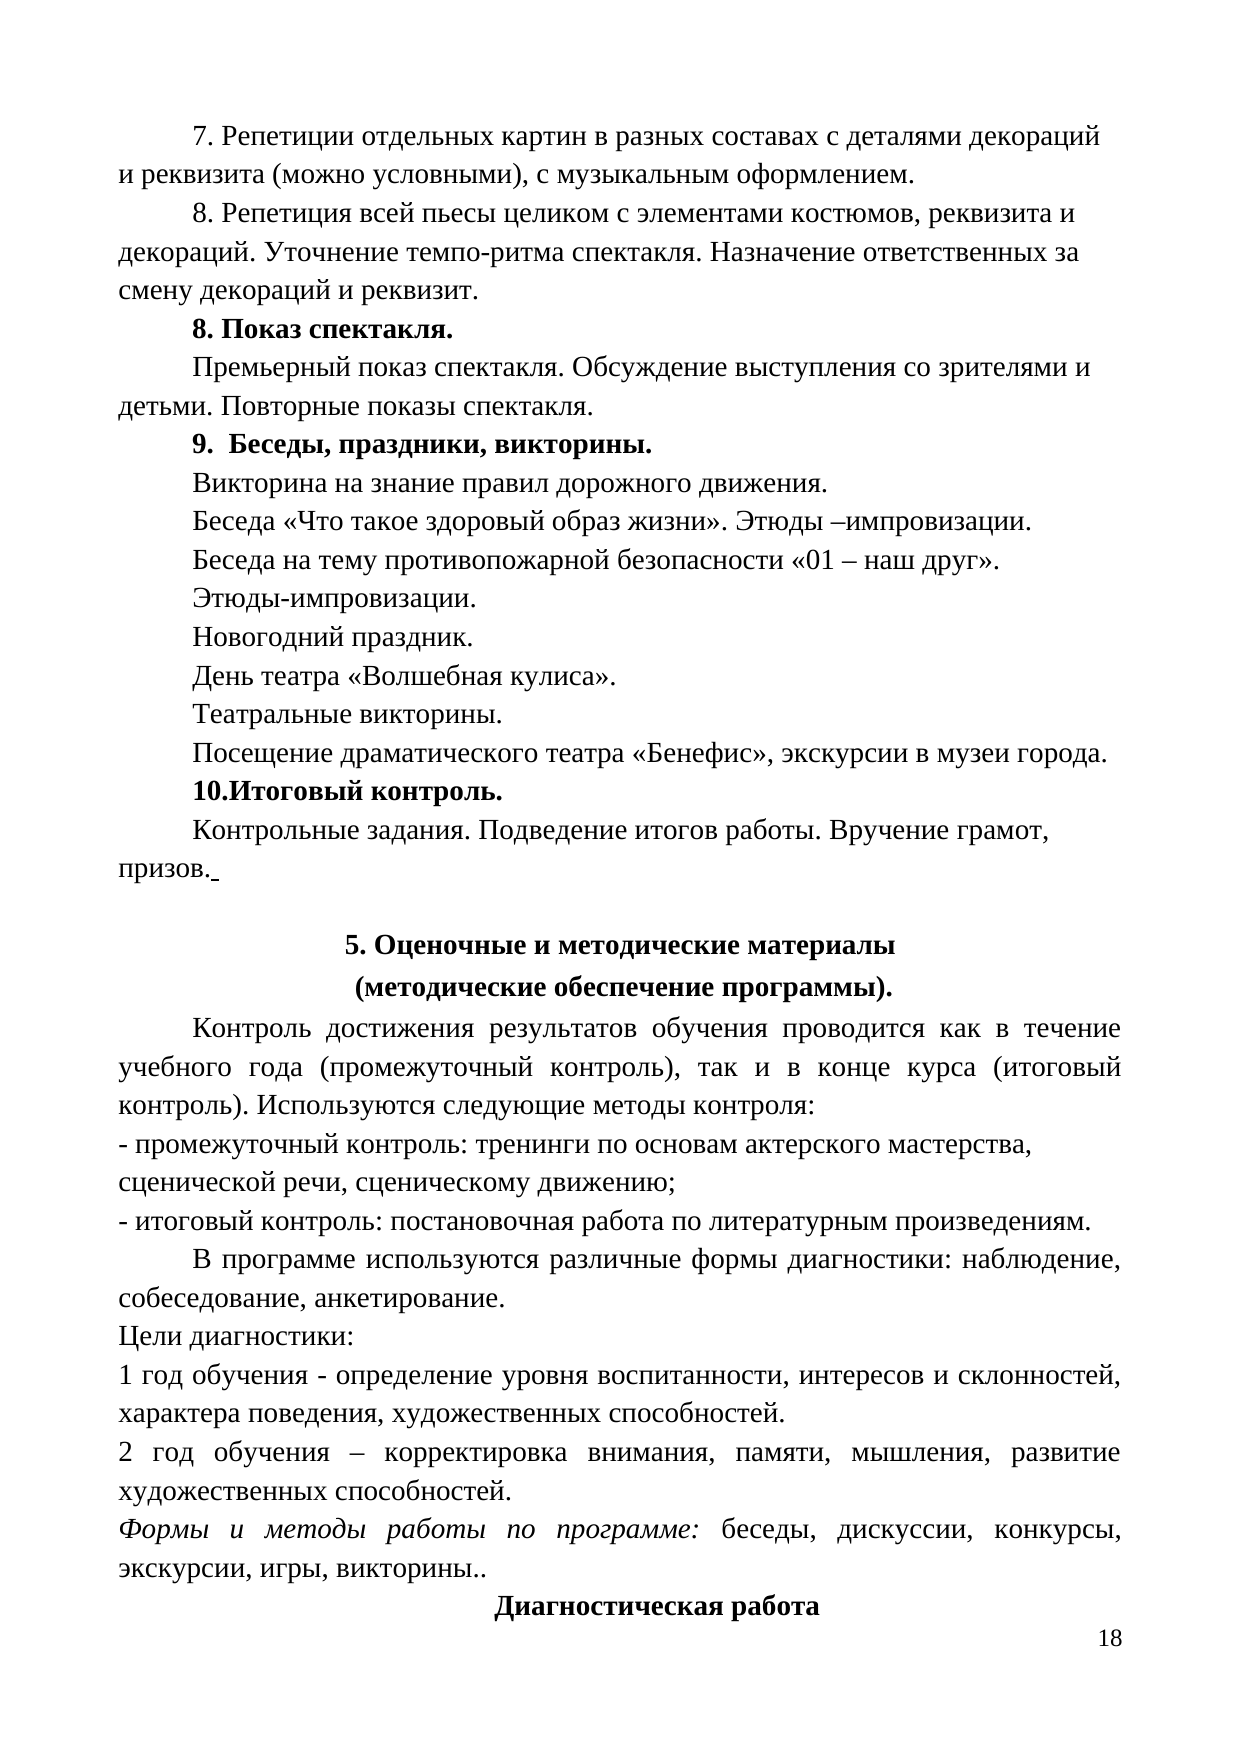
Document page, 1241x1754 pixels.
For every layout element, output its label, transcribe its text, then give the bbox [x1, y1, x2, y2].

text 7. Репетиции отдельных картин в разных составах с деталями декораций и реквизита (можно условными), с музыкальным оформлением. [118, 118, 1122, 190]
text (методические обеспечение программы). [118, 969, 1122, 1002]
text - промежуточный контроль: тренинги по основам актерского мастерства, сценической речи, сценическому движению; [118, 1126, 1122, 1198]
text Контроль достижения результатов обучения проводится как в течение учебного года (промежуточный контроль), так и в конце курса (итоговый контроль). Используются следующие методы контроля: [118, 1010, 1122, 1121]
text 10.Итоговый контроль. [118, 773, 1122, 807]
text Формы и методы работы по программе: беседы, дискуссии, конкурсы, экскурсии, игры, викторины.. [118, 1511, 1122, 1583]
text День театра «Волшебная кулиса». [118, 658, 1122, 691]
text 2 год обучения – корректировка внимания, памяти, мышления, развитие художественных способностей. [118, 1434, 1122, 1506]
text 5. Оценочные и методические материалы [118, 927, 1122, 961]
text Викторина на знание правил дорожного движения. [118, 465, 1122, 498]
text В программе используются различные формы диагностики: наблюдение, собеседование, анкетирование. [118, 1241, 1122, 1313]
text Беседа «Что такое здоровый образ жизни». Этюды –импровизации. [118, 503, 1122, 537]
text 1 год обучения - определение уровня воспитанности, интересов и склонностей, характера поведения, художественных способностей. [118, 1357, 1122, 1429]
text - итоговый контроль: постановочная работа по литературным произведениям. [118, 1203, 1122, 1236]
text 8. Показ спектакля. [118, 311, 1122, 344]
text Театральные викторины. [118, 696, 1122, 730]
text Диагностическая работа [118, 1588, 1122, 1622]
text 8. Репетиция всей пьесы целиком с элементами костюмов, реквизита и декораций. Уточнение темпо-ритма спектакля. Назначение ответственных за смену декораций и реквизит. [118, 195, 1122, 306]
text Этюды-импровизации. [118, 581, 1122, 614]
text Беседа на тему противопожарной безопасности «01 – наш друг». [118, 542, 1122, 576]
text Премьерный показ спектакля. Обсуждение выступления со зрителями и детьми. Повторные показы спектакля. [118, 349, 1122, 421]
text Посещение драматического театра «Бенефис», экскурсии в музеи города. [118, 735, 1122, 768]
text Новогодний праздник. [118, 619, 1122, 653]
text Цели диагностики: [118, 1318, 1122, 1352]
text Контрольные задания. Подведение итогов работы. Вручение грамот, призов. [118, 812, 1122, 884]
text 9. Беседы, праздники, викторины. [118, 426, 1122, 460]
